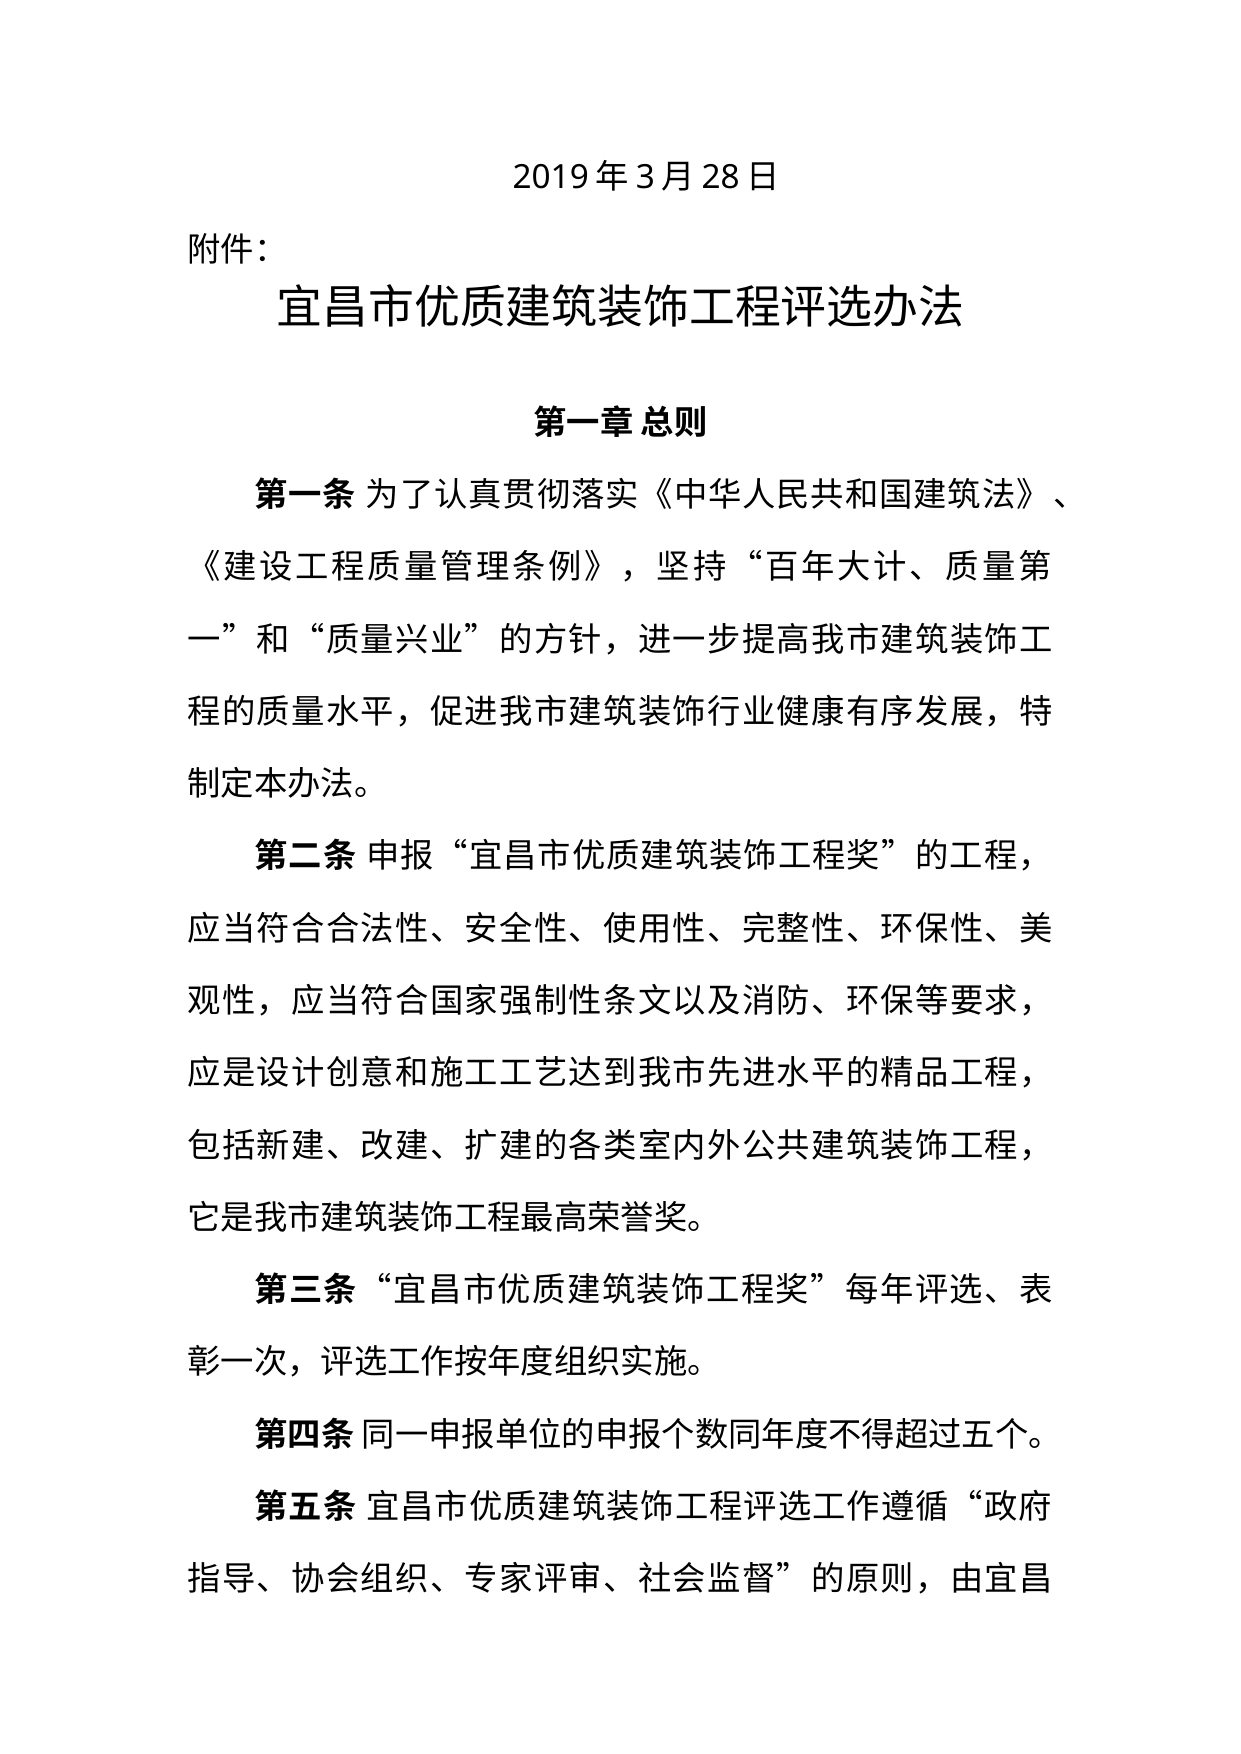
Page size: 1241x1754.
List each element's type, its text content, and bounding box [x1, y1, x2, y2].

text 第一章 总则 [187, 396, 1053, 444]
text 第四条 同一申报单位的申报个数同年度不得超过五个。 [187, 1408, 1053, 1456]
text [187, 1480, 1053, 1600]
text 宜昌市优质建筑装饰工程评选办法 [187, 271, 1053, 337]
text 第二条 申报“宜昌市优质建筑装饰工程奖”的工程，应当符合合法性、安全性、使用性、完整性、环保性、美观性，应当符合国家强制性条文以及消防、环保等要求，应是设计创意和施工工艺达到我市先进水平的精品工程，包括新建、改建、扩建的各类室内外公共建筑装饰工程，它是我市建筑装饰工程最高荣誉奖。 [187, 829, 1053, 1239]
text 第一条 为了认真贯彻落实《中华人民共和国建筑法》、《建设工程质量管理条例》，坚持“百年大计、质量第一”和“质量兴业”的方针，进一步提高我市建筑装饰工程的质量水平，促进我市建筑装饰行业健康有序发展，特制定本办法。 [187, 468, 1053, 805]
text 第三条“宜昌市优质建筑装饰工程奖”每年评选、表彰一次，评选工作按年度组织实施。 [187, 1263, 1053, 1383]
text 2019年3月28日 [187, 150, 1053, 198]
text 附件： [187, 223, 1053, 271]
